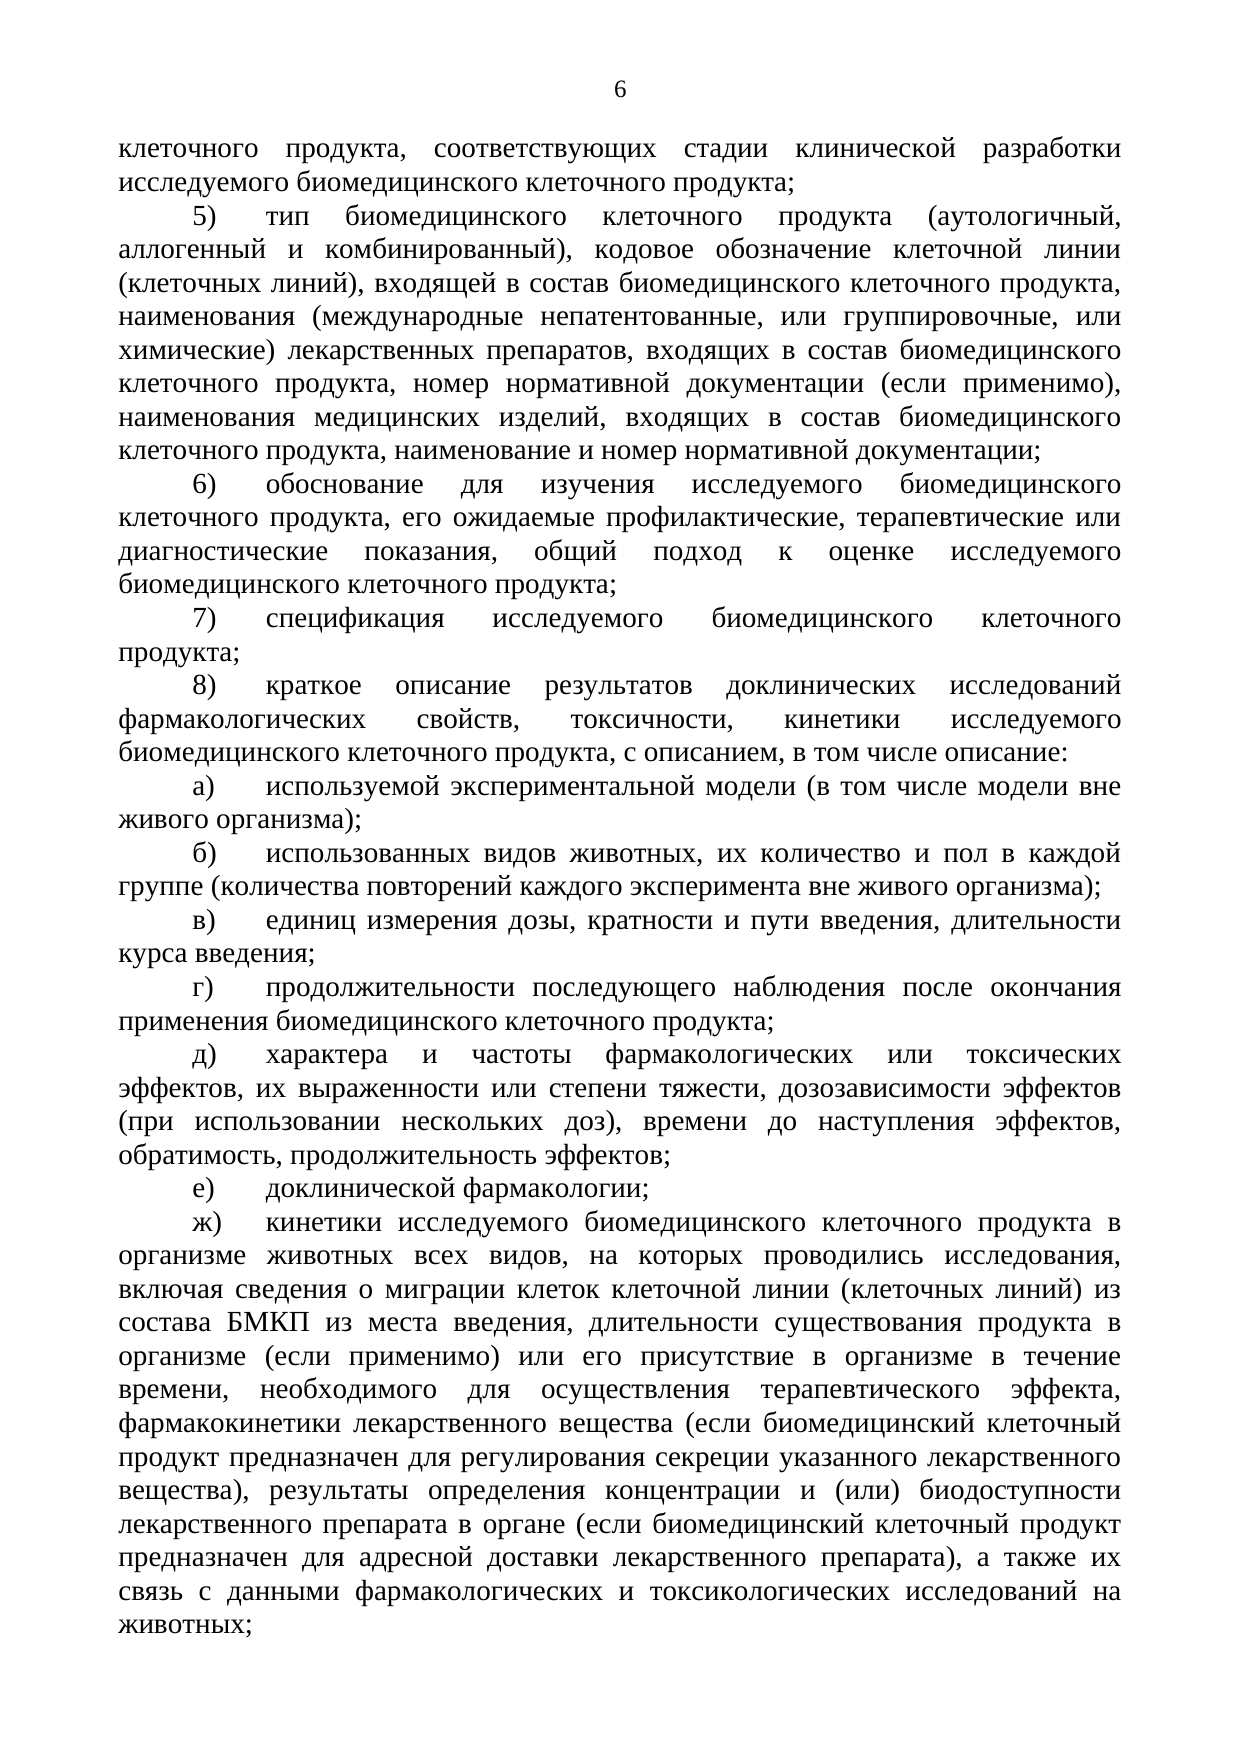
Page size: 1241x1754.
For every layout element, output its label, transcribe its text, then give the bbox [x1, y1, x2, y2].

list тип биомедицинского клеточного продукта (аутологичный, аллогенный и комбинированный), кодовое обозначение клеточной линии (клеточных линий), входящей в состав биомедицинского клеточного продукта, наименования (международные непатентованные, или группировочные, или химические) лекарственных препаратов, входящих в состав биомедицинского клеточного продукта, номер нормативной документации (если применимо), наименования медицинских изделий, входящих в состав биомедицинского клеточного продукта, наименование и номер нормативной документации; [118, 198, 1122, 466]
list обоснование для изучения исследуемого биомедицинского клеточного продукта, его ожидаемые профилактические, терапевтические или диагностические показания, общий подход к оценке исследуемого биомедицинского клеточного продукта; [118, 466, 1122, 600]
list продолжительности последующего наблюдения после окончания применения биомедицинского клеточного продукта; [118, 969, 1122, 1036]
list доклинической фармакологии; [118, 1170, 1122, 1204]
list использованных видов животных, их количество и пол в каждой группе (количества повторений каждого эксперимента вне живого организма); [118, 835, 1122, 902]
list кинетики исследуемого биомедицинского клеточного продукта в организме животных всех видов, на которых проводились исследования, включая сведения о миграции клеток клеточной линии (клеточных линий) из состава БМКП из места введения, длительности существования продукта в организме (если применимо) или его присутствие в организме в течение времени, необходимого для осуществления терапевтического эффекта, фармакокинетики лекарственного вещества (если биомедицинский клеточный продукт предназначен для регулирования секреции указанного лекарственного вещества), результаты определения концентрации и (или) биодоступности лекарственного препарата в органе (если биомедицинский клеточный продукт предназначен для адресной доставки лекарственного препарата), а также их связь с данными фармакологических и токсикологических исследований на животных; [118, 1204, 1122, 1640]
list спецификация исследуемого биомедицинского клеточного продукта; [118, 600, 1122, 667]
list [118, 131, 1122, 198]
list используемой экспериментальной модели (в том числе модели вне живого организма); [118, 768, 1122, 835]
list единиц измерения дозы, кратности и пути введения, длительности курса введения; [118, 902, 1122, 969]
list характера и частоты фармакологических или токсических эффектов, их выраженности или степени тяжести, дозозависимости эффектов (при использовании нескольких доз), времени до наступления эффектов, обратимость, продолжительность эффектов; [118, 1036, 1122, 1170]
list краткое описание результатов доклинических исследований фармакологических свойств, токсичности, кинетики исследуемого биомедицинского клеточного продукта, с описанием, в том числе описание: [118, 667, 1122, 768]
